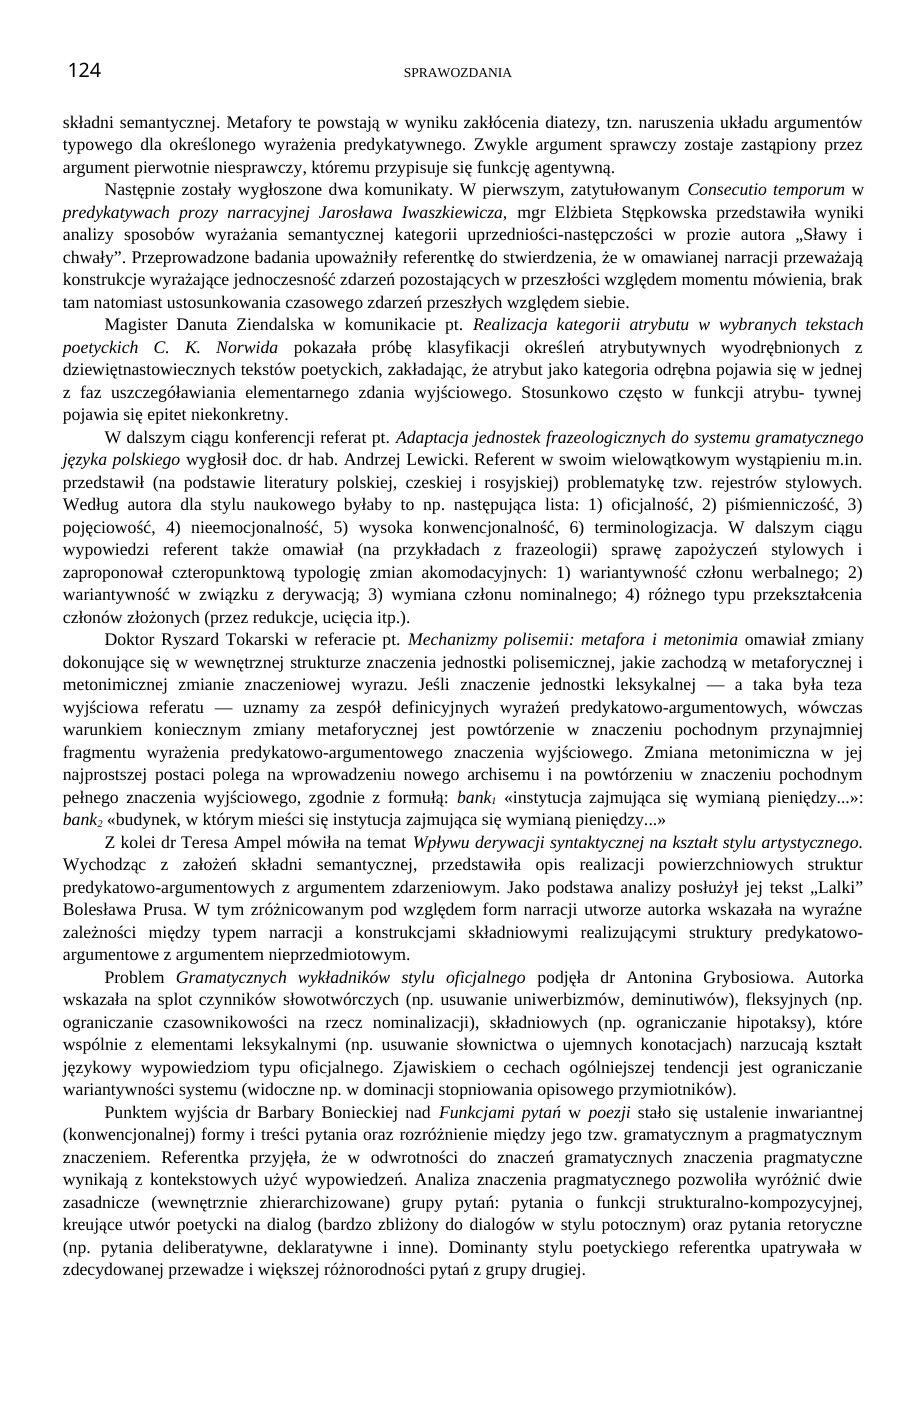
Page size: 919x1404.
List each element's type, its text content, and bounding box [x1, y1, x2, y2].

text Z kolei dr Teresa Ampel mówiła na temat Wpływu derywacji syntaktycznej na kształt stylu artystycznego. Wychodząc z założeń składni semantycznej, przedstawiła opis realizacji powierzchniowych struktur predykatowo-argumentowych z argumentem zdarzeniowym. Jako podstawa analizy posłużył jej tekst „Lalki” Bolesława Prusa. W tym zróżnicowanym pod względem form narracji utworze autorka wskazała na wyraźne zależności między typem narracji a konstrukcjami składniowymi realizującymi struktury predykatowo-argumentowe z argumentem nieprzedmiotowym. [63, 830, 864, 965]
text Następnie zostały wygłoszone dwa komunikaty. W pierwszym, zatytułowanym Consecutio temporum w predykatywach prozy narracyjnej Jarosława Iwaszkiewicza, mgr Elżbieta Stępkowska przedstawiła wyniki analizy sposobów wyrażania semantycznej kategorii uprzedniości-następczości w prozie autora „Sławy i chwały”. Przeprowadzone badania upoważniły referentkę do stwierdzenia, że w omawianej narracji przeważają konstrukcje wyrażające jednoczesność zdarzeń pozostających w przeszłości względem momentu mówienia, brak tam natomiast ustosunkowania czasowego zdarzeń przeszłych względem siebie. [63, 178, 864, 313]
text Punktem wyjścia dr Barbary Bonieckiej nad Funkcjami pytań w poezji stało się ustalenie inwariantnej (konwencjonalnej) formy i treści pytania oraz rozróżnienie między jego tzw. gramatycznym a pragmatycznym znaczeniem. Referentka przyjęła, że w odwrotności do znaczeń gramatycznych znaczenia pragmatyczne wynikają z kontekstowych użyć wypowiedzeń. Analiza znaczenia pragmatycznego pozwoliła wyróżnić dwie zasadnicze (wewnętrznie zhierarchizowane) grupy pytań: pytania o funkcji strukturalno-kompozycyjnej, kreujące utwór poetycki na dialog (bardzo zbliżony do dialogów w stylu potocznym) oraz pytania retoryczne (np. pytania deliberatywne, deklaratywne i inne). Dominanty stylu poetyckiego referentka upatrywała w zdecydowanej przewadze i większej różnorodności pytań z grupy drugiej. [63, 1100, 864, 1280]
text 124 [67, 61, 101, 81]
text W dalszym ciągu konferencji referat pt. Adaptacja jednostek frazeologicznych do systemu gramatycznego języka polskiego wygłosił doc. dr hab. Andrzej Lewicki. Referent w swoim wielowątkowym wystąpieniu m.in. przedstawił (na podstawie literatury polskiej, czeskiej i rosyjskiej) problematykę tzw. rejestrów stylowych. Według autora dla stylu naukowego byłaby to np. następująca lista: 1) oficjalność, 2) piśmienniczość, 3) pojęciowość, 4) nieemocjonalność, 5) wysoka konwencjonalność, 6) terminologizacja. W dalszym ciągu wypowiedzi referent także omawiał (na przykładach z frazeologii) sprawę zapożyczeń stylowych i zaproponował czteropunktową typologię zmian akomodacyjnych: 1) wariantywność członu werbalnego; 2) wariantywność w związku z derywacją; 3) wymiana członu nominalnego; 4) różnego typu przekształcenia członów złożonych (przez redukcje, ucięcia itp.). [63, 425, 864, 628]
text składni semantycznej. Metafory te powstają w wyniku zakłócenia diatezy, tzn. naruszenia układu argumentów typowego dla określonego wyrażenia predykatywnego. Zwykle argument sprawczy zostaje zastąpiony przez argument pierwotnie niesprawczy, któremu przypisuje się funkcję agentywną. [63, 110, 864, 178]
text SPRAWOZDANIA [404, 66, 512, 80]
text Magister Danuta Ziendalska w komunikacie pt. Realizacja kategorii atrybutu w wybranych tekstach poetyckich C. K. Norwida pokazała próbę klasyfikacji określeń atrybutywnych wyodrębnionych z dziewiętnastowiecznych tekstów poetyckich, zakładając, że atrybut jako kategoria odrębna pojawia się w jednej z faz uszczegóławiania elementarnego zdania wyjściowego. Stosunkowo często w funkcji atrybu- tywnej pojawia się epitet niekonkretny. [63, 313, 864, 425]
text Doktor Ryszard Tokarski w referacie pt. Mechanizmy polisemii: metafora i metonimia omawiał zmiany dokonujące się w wewnętrznej strukturze znaczenia jednostki polisemicznej, jakie zachodzą w metaforycznej i metonimicznej zmianie znaczeniowej wyrazu. Jeśli znaczenie jednostki leksykalnej — a taka była teza wyjściowa referatu — uznamy za zespół definicyjnych wyrażeń predykatowo-argumentowych, wówczas warunkiem koniecznym zmiany metaforycznej jest powtórzenie w znaczeniu pochodnym przynajmniej fragmentu wyrażenia predykatowo-argumentowego znaczenia wyjściowego. Zmiana metonimiczna w jej najprostszej postaci polega na wprowadzeniu nowego archisemu i na powtórzeniu w znaczeniu pochodnym pełnego znaczenia wyjściowego, zgodnie z formułą: bank1 «instytucja zajmująca się wymianą pieniędzy...»: bank2 «budynek, w którym mieści się instytucja zajmująca się wymianą pieniędzy...» [63, 628, 864, 830]
text Problem Gramatycznych wykładników stylu oficjalnego podjęła dr Antonina Grybosiowa. Autorka wskazała na splot czynników słowotwórczych (np. usuwanie uniwerbizmów, deminutiwów), fleksyjnych (np. ograniczanie czasownikowości na rzecz nominalizacji), składniowych (np. ograniczanie hipotaksy), które wspólnie z elementami leksykalnymi (np. usuwanie słownictwa o ujemnych konotacjach) narzucają kształt językowy wypowiedziom typu oficjalnego. Zjawiskiem o cechach ogólniejszej tendencji jest ograniczanie wariantywności systemu (widoczne np. w dominacji stopniowania opisowego przymiotników). [63, 965, 864, 1100]
